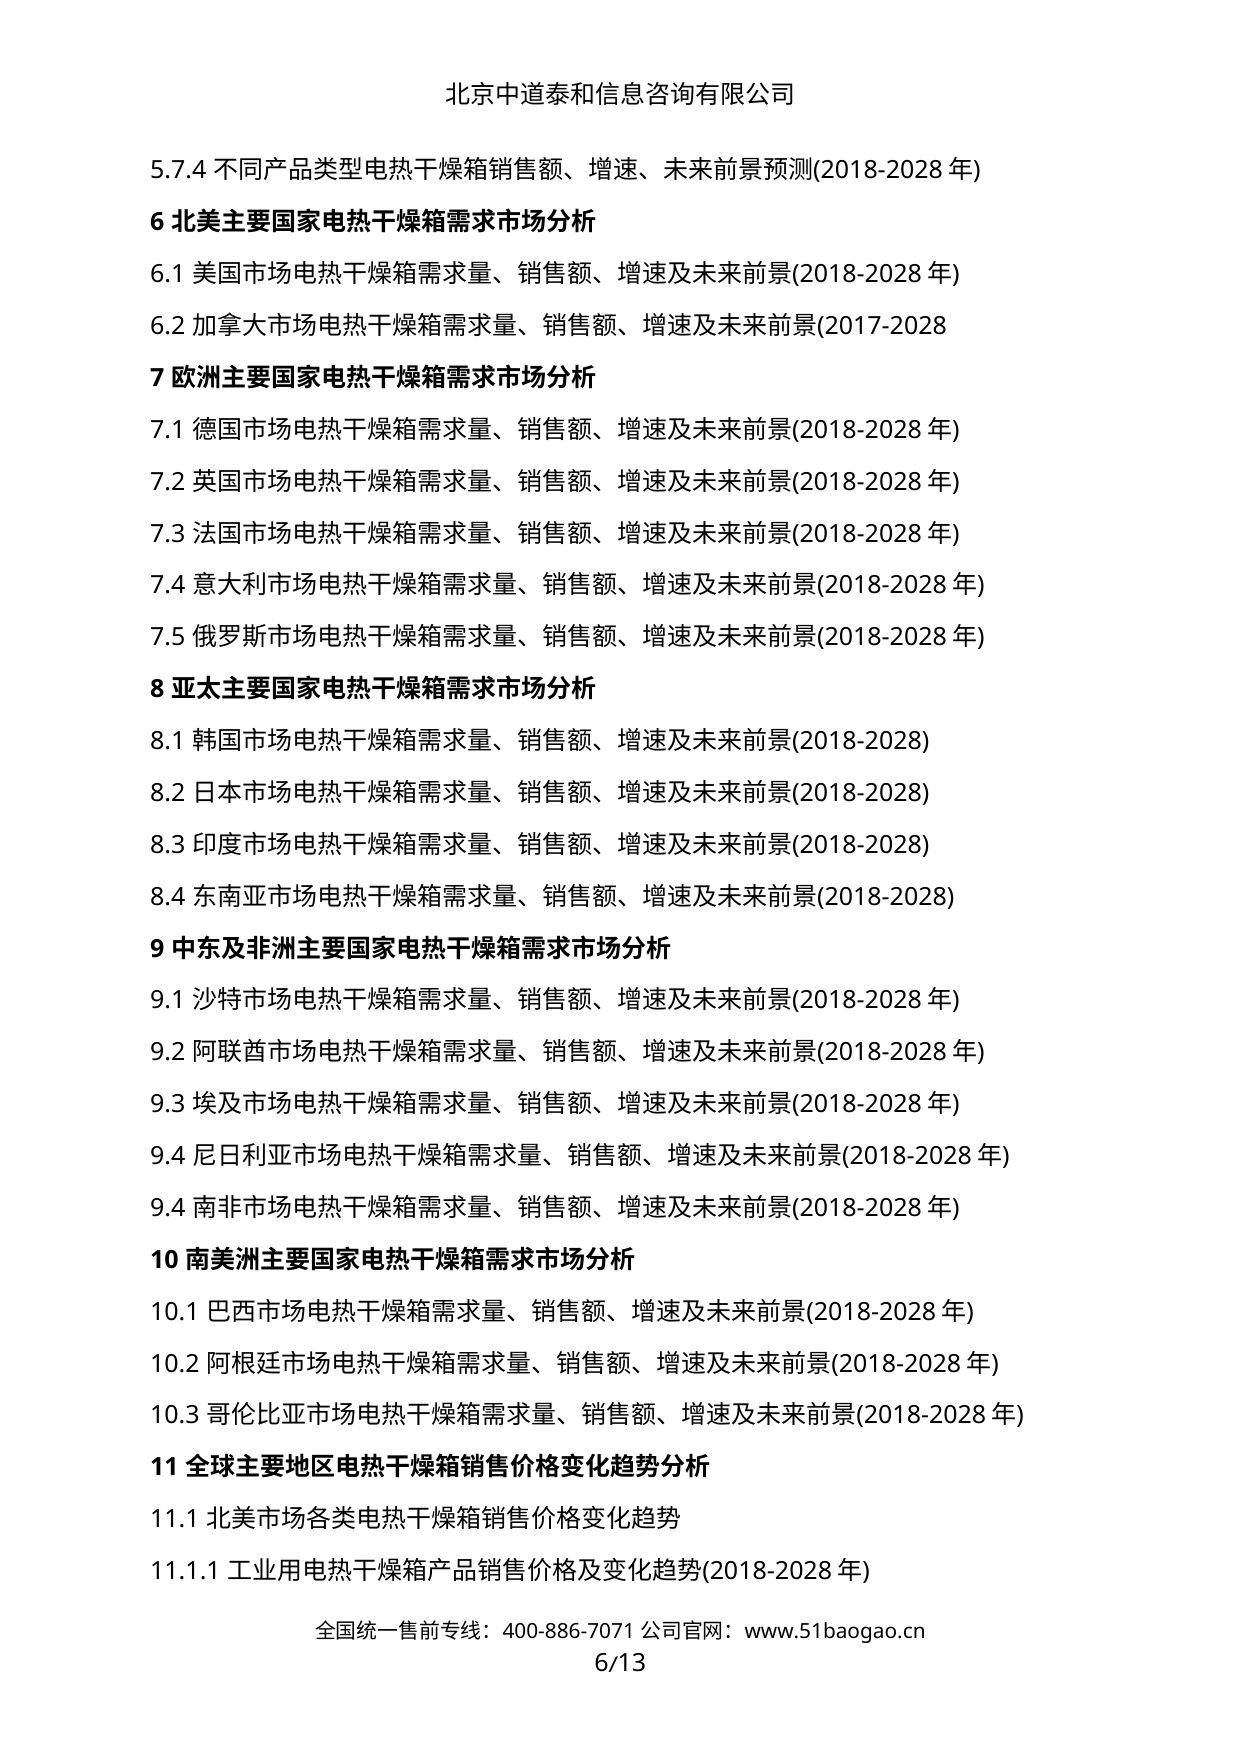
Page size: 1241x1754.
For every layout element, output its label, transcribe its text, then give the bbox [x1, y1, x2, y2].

text 6 北美主要国家电热干燥箱需求市场分析 [150, 202, 1090, 238]
text 10.2 阿根廷市场电热干燥箱需求量、销售额、增速及未来前景(2018-2028年) [150, 1343, 1090, 1379]
text 9 中东及非洲主要国家电热干燥箱需求市场分析 [150, 928, 1090, 964]
text 8.1 韩国市场电热干燥箱需求量、销售额、增速及未来前景(2018-2028) [150, 721, 1090, 757]
text 7.5 俄罗斯市场电热干燥箱需求量、销售额、增速及未来前景(2018-2028年) [150, 617, 1090, 653]
text 9.2 阿联酋市场电热干燥箱需求量、销售额、增速及未来前景(2018-2028年) [150, 1032, 1090, 1068]
text 8.2 日本市场电热干燥箱需求量、销售额、增速及未来前景(2018-2028) [150, 772, 1090, 809]
text 10 南美洲主要国家电热干燥箱需求市场分析 [150, 1239, 1090, 1276]
text 7 欧洲主要国家电热干燥箱需求市场分析 [150, 357, 1090, 394]
text 9.1 沙特市场电热干燥箱需求量、销售额、增速及未来前景(2018-2028年) [150, 980, 1090, 1016]
text 7.3 法国市场电热干燥箱需求量、销售额、增速及未来前景(2018-2028年) [150, 513, 1090, 549]
text 5.7.4 不同产品类型电热干燥箱销售额、增速、未来前景预测(2018-2028年) [150, 150, 1090, 186]
text 6.1 美国市场电热干燥箱需求量、销售额、增速及未来前景(2018-2028年) [150, 254, 1090, 290]
text 8 亚太主要国家电热干燥箱需求市场分析 [150, 669, 1090, 705]
text 11 全球主要地区电热干燥箱销售价格变化趋势分析 [150, 1447, 1090, 1483]
text 8.4 东南亚市场电热干燥箱需求量、销售额、增速及未来前景(2018-2028) [150, 876, 1090, 912]
text 10.3 哥伦比亚市场电热干燥箱需求量、销售额、增速及未来前景(2018-2028年) [150, 1395, 1090, 1431]
text 6.2 加拿大市场电热干燥箱需求量、销售额、增速及未来前景(2017-2028 [150, 306, 1090, 342]
text 7.4 意大利市场电热干燥箱需求量、销售额、增速及未来前景(2018-2028年) [150, 565, 1090, 601]
text 10.1 巴西市场电热干燥箱需求量、销售额、增速及未来前景(2018-2028年) [150, 1291, 1090, 1327]
text 7.2 英国市场电热干燥箱需求量、销售额、增速及未来前景(2018-2028年) [150, 461, 1090, 497]
text 9.4 南非市场电热干燥箱需求量、销售额、增速及未来前景(2018-2028年) [150, 1187, 1090, 1224]
text 9.4 尼日利亚市场电热干燥箱需求量、销售额、增速及未来前景(2018-2028年) [150, 1136, 1090, 1172]
text 11.1.1 工业用电热干燥箱产品销售价格及变化趋势(2018-2028年) [150, 1551, 1090, 1587]
text 8.3 印度市场电热干燥箱需求量、销售额、增速及未来前景(2018-2028) [150, 824, 1090, 861]
text 11.1 北美市场各类电热干燥箱销售价格变化趋势 [150, 1499, 1090, 1535]
text 9.3 埃及市场电热干燥箱需求量、销售额、增速及未来前景(2018-2028年) [150, 1084, 1090, 1120]
text 7.1 德国市场电热干燥箱需求量、销售额、增速及未来前景(2018-2028年) [150, 409, 1090, 446]
